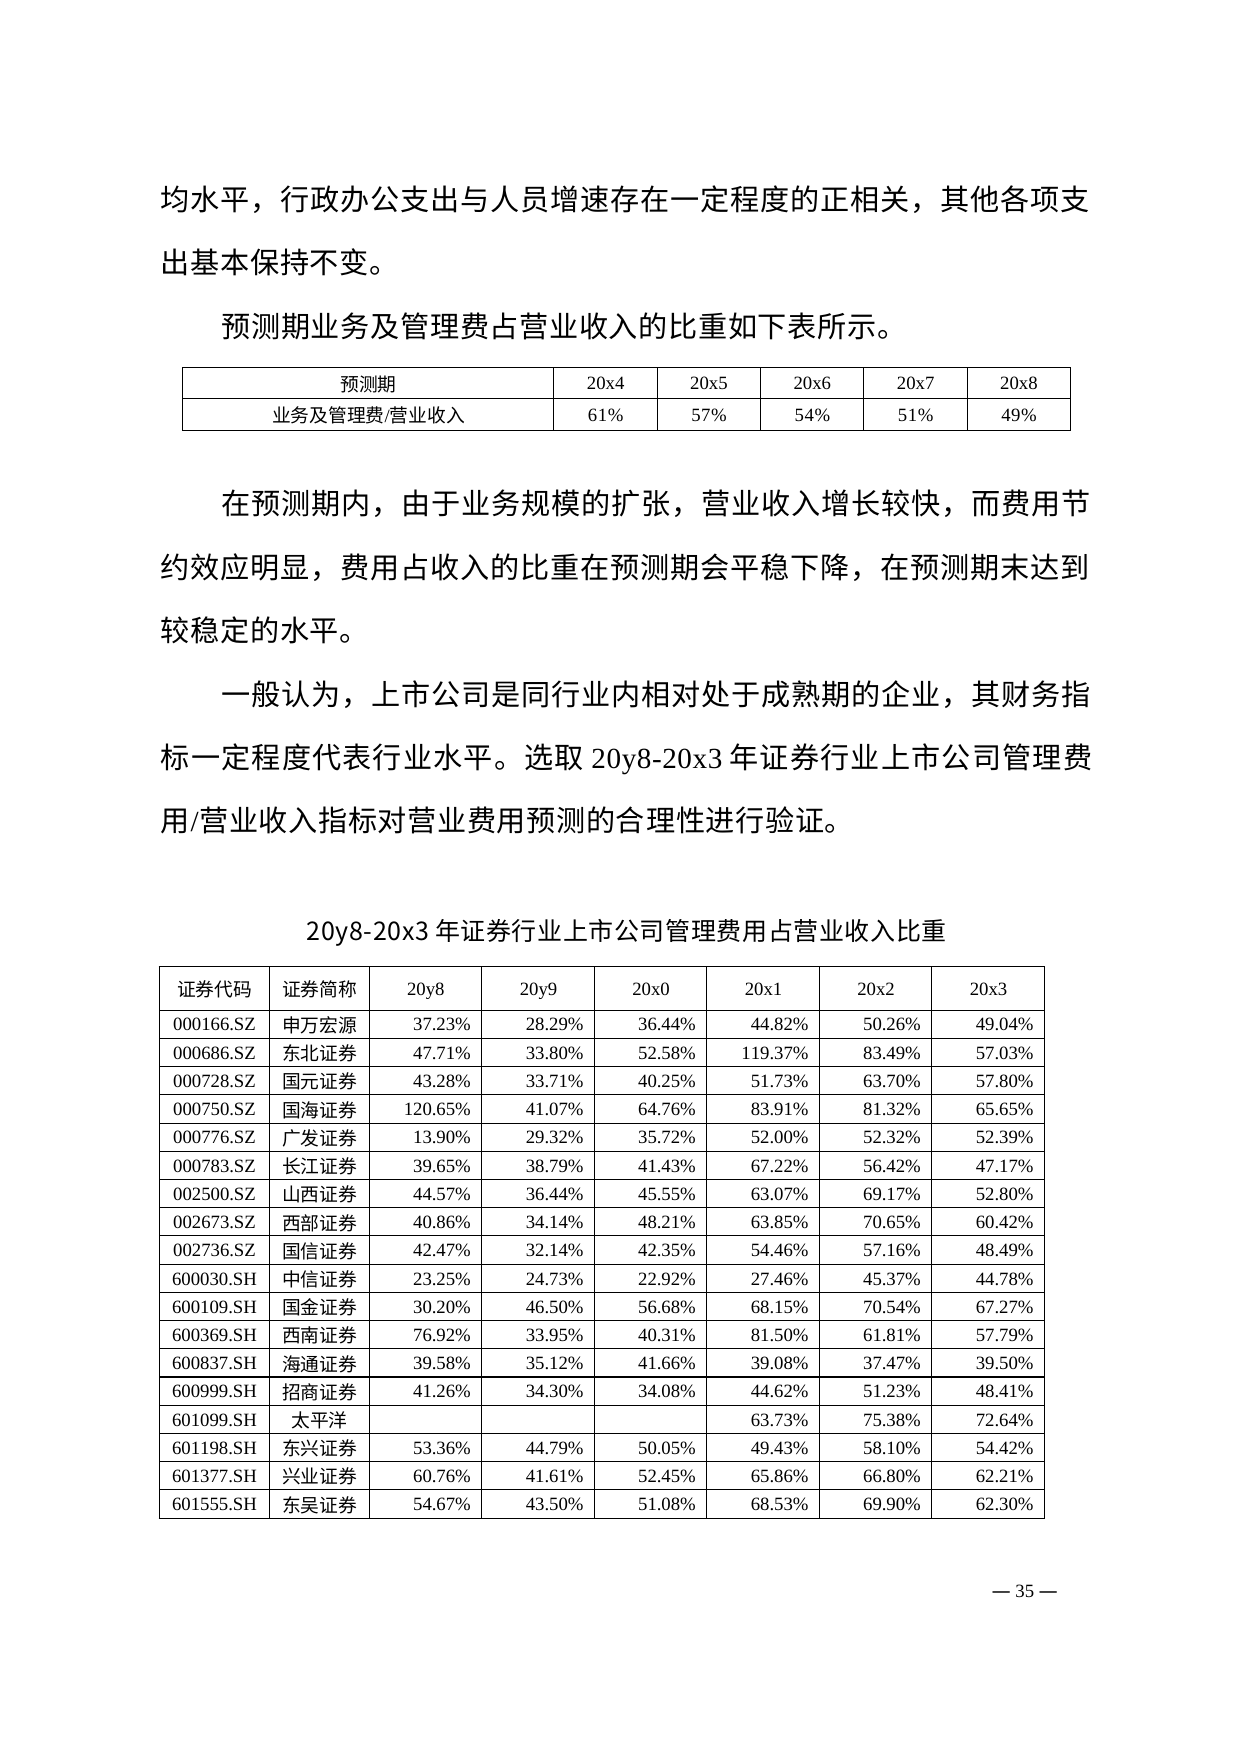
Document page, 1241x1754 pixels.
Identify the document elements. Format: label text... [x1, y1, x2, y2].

table_cell 32.14% [482, 1236, 594, 1263]
table_cell 51.08% [595, 1490, 706, 1518]
table_header 20x2 [820, 967, 931, 1009]
table_cell 44.79% [482, 1434, 594, 1461]
table_cell 002673.SZ [160, 1208, 269, 1235]
table_cell 34.30% [482, 1378, 594, 1405]
table_cell 41.66% [595, 1349, 706, 1376]
table_cell 000166.SZ [160, 1011, 269, 1038]
table_cell 41.07% [482, 1095, 594, 1122]
table_cell 44.62% [707, 1378, 819, 1405]
table_cell 38.79% [482, 1152, 594, 1179]
table_cell 49.43% [707, 1434, 819, 1461]
table_cell 69.17% [820, 1180, 931, 1207]
table_cell 57.03% [932, 1039, 1044, 1066]
table_header 20x7 [864, 368, 967, 398]
table_cell 62.21% [932, 1462, 1044, 1489]
table_cell 65.86% [707, 1462, 819, 1489]
table_cell 70.54% [820, 1293, 931, 1320]
table_header 20y8 [370, 967, 481, 1009]
table_cell 41.43% [595, 1152, 706, 1179]
table_cell 34.08% [595, 1378, 706, 1405]
table_header 20x5 [658, 368, 760, 398]
table_cell 39.58% [370, 1349, 481, 1376]
table_cell 61% [554, 399, 657, 429]
table_cell 45.55% [595, 1180, 706, 1207]
table_cell 81.50% [707, 1321, 819, 1348]
table_cell 72.64% [932, 1406, 1044, 1433]
table_cell 42.47% [370, 1236, 481, 1263]
table_cell 49% [968, 399, 1070, 429]
table_cell 29.32% [482, 1124, 594, 1151]
table_cell 48.49% [932, 1236, 1044, 1263]
table_cell 33.71% [482, 1067, 594, 1094]
table_cell 54.67% [370, 1490, 481, 1518]
table_cell 39.08% [707, 1349, 819, 1376]
table_header 20x6 [761, 368, 863, 398]
table_cell 40.86% [370, 1208, 481, 1235]
table_cell 42.35% [595, 1236, 706, 1263]
table_cell 53.36% [370, 1434, 481, 1461]
table_cell 23.25% [370, 1265, 481, 1292]
table_cell 69.90% [820, 1490, 931, 1518]
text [161, 177, 1092, 282]
table_cell 41.26% [370, 1378, 481, 1405]
table_cell 002500.SZ [160, 1180, 269, 1207]
table_cell 63.07% [707, 1180, 819, 1207]
table_cell 600369.SH [160, 1321, 269, 1348]
table_cell 33.95% [482, 1321, 594, 1348]
table_cell 34.14% [482, 1208, 594, 1235]
table_cell 58.10% [820, 1434, 931, 1461]
table_cell 39.50% [932, 1349, 1044, 1376]
table_cell 43.28% [370, 1067, 481, 1094]
table_header 预测期 [183, 368, 553, 398]
table_cell 52.58% [595, 1039, 706, 1066]
text 预测期业务及管理费占营业收入的比重如下表所示。 [161, 303, 1092, 346]
table_cell 120.65% [370, 1095, 481, 1122]
table_cell 广发证券 [270, 1124, 369, 1151]
table_cell 600109.SH [160, 1293, 269, 1320]
table_cell 49.04% [932, 1011, 1044, 1038]
table_cell 000686.SZ [160, 1039, 269, 1066]
table_cell 国海证券 [270, 1095, 369, 1122]
table_cell 41.61% [482, 1462, 594, 1489]
table_cell 45.37% [820, 1265, 931, 1292]
table_cell 28.29% [482, 1011, 594, 1038]
table_cell 招商证券 [270, 1378, 369, 1405]
table_cell 51.73% [707, 1067, 819, 1094]
table_cell 东北证券 [270, 1039, 369, 1066]
table_cell 83.49% [820, 1039, 931, 1066]
table_cell 36.44% [482, 1180, 594, 1207]
table_cell 66.80% [820, 1462, 931, 1489]
table_cell 81.32% [820, 1095, 931, 1122]
text 在预测期内，由于业务规模的扩张，营业收入增长较快，而费用节约效应明显，费用占收入的比重在预测期会平稳下降，在预测期末达到较稳定的水平。 [161, 481, 1092, 650]
table_cell 61.81% [820, 1321, 931, 1348]
table_cell 44.78% [932, 1265, 1044, 1292]
table_cell [595, 1406, 706, 1433]
table_cell 47.17% [932, 1152, 1044, 1179]
table_cell 35.12% [482, 1349, 594, 1376]
table_cell 70.65% [820, 1208, 931, 1235]
table_cell 57.16% [820, 1236, 931, 1263]
table_cell 太平洋 [270, 1406, 369, 1433]
table_cell 600837.SH [160, 1349, 269, 1376]
table_header 20x1 [707, 967, 819, 1009]
table_cell 60.42% [932, 1208, 1044, 1235]
table_cell 62.30% [932, 1490, 1044, 1518]
table_cell 600030.SH [160, 1265, 269, 1292]
table_cell 52.45% [595, 1462, 706, 1489]
table_cell 22.92% [595, 1265, 706, 1292]
table_cell 40.31% [595, 1321, 706, 1348]
table_cell 57.79% [932, 1321, 1044, 1348]
table_cell 国金证券 [270, 1293, 369, 1320]
table_cell 600999.SH [160, 1378, 269, 1405]
table_cell 西南证券 [270, 1321, 369, 1348]
table_cell 52.00% [707, 1124, 819, 1151]
table_cell 33.80% [482, 1039, 594, 1066]
table_cell 13.90% [370, 1124, 481, 1151]
table_cell 76.92% [370, 1321, 481, 1348]
table_cell 60.76% [370, 1462, 481, 1489]
table_cell 67.22% [707, 1152, 819, 1179]
table_cell 35.72% [595, 1124, 706, 1151]
table_cell 002736.SZ [160, 1236, 269, 1263]
table_cell 46.50% [482, 1293, 594, 1320]
table_cell 52.39% [932, 1124, 1044, 1151]
text 20y8-20x3年证券行业上市公司管理费用占营业收入比重 [161, 912, 1092, 948]
table_cell 44.82% [707, 1011, 819, 1038]
table_cell 申万宏源 [270, 1011, 369, 1038]
table_cell 65.65% [932, 1095, 1044, 1122]
table_cell 39.65% [370, 1152, 481, 1179]
table_cell [482, 1406, 594, 1433]
table_cell 37.23% [370, 1011, 481, 1038]
table_cell 57.80% [932, 1067, 1044, 1094]
table_cell 57% [658, 399, 760, 429]
table_cell 50.05% [595, 1434, 706, 1461]
table_cell 东吴证券 [270, 1490, 369, 1518]
table_header 20x8 [968, 368, 1070, 398]
table_cell 63.85% [707, 1208, 819, 1235]
table_cell 56.42% [820, 1152, 931, 1179]
table_cell 000776.SZ [160, 1124, 269, 1151]
table_cell 43.50% [482, 1490, 594, 1518]
table_cell 63.73% [707, 1406, 819, 1433]
table_cell 24.73% [482, 1265, 594, 1292]
table_cell [370, 1406, 481, 1433]
table_cell 56.68% [595, 1293, 706, 1320]
table_cell 54.42% [932, 1434, 1044, 1461]
table_cell 68.53% [707, 1490, 819, 1518]
table_cell 国信证券 [270, 1236, 369, 1263]
table_cell 000783.SZ [160, 1152, 269, 1179]
table_header 证券代码 [160, 967, 269, 1009]
table_cell 兴业证券 [270, 1462, 369, 1489]
table_cell 000750.SZ [160, 1095, 269, 1122]
table_cell 东兴证券 [270, 1434, 369, 1461]
table_cell 54% [761, 399, 863, 429]
table_cell 67.27% [932, 1293, 1044, 1320]
table_cell 44.57% [370, 1180, 481, 1207]
table_cell 83.91% [707, 1095, 819, 1122]
table_cell 36.44% [595, 1011, 706, 1038]
table_cell 47.71% [370, 1039, 481, 1066]
table_cell 601099.SH [160, 1406, 269, 1433]
table_cell 119.37% [707, 1039, 819, 1066]
table_cell 63.70% [820, 1067, 931, 1094]
table_cell 业务及管理费/营业收入 [183, 399, 553, 429]
table_header 20x4 [554, 368, 657, 398]
table_cell 中信证券 [270, 1265, 369, 1292]
table_header 20y9 [482, 967, 594, 1009]
table_cell 长江证券 [270, 1152, 369, 1179]
table_cell 40.25% [595, 1067, 706, 1094]
table_cell 27.46% [707, 1265, 819, 1292]
table_cell 山西证券 [270, 1180, 369, 1207]
table_cell 601377.SH [160, 1462, 269, 1489]
table_cell 68.15% [707, 1293, 819, 1320]
table_cell 54.46% [707, 1236, 819, 1263]
table_cell 51% [864, 399, 967, 429]
table_cell 30.20% [370, 1293, 481, 1320]
table_cell 国元证券 [270, 1067, 369, 1094]
table_cell 西部证券 [270, 1208, 369, 1235]
table_cell 000728.SZ [160, 1067, 269, 1094]
table_cell 50.26% [820, 1011, 931, 1038]
table_cell 601198.SH [160, 1434, 269, 1461]
table_cell 52.80% [932, 1180, 1044, 1207]
table_cell 601555.SH [160, 1490, 269, 1518]
text 一般认为，上市公司是同行业内相对处于成熟期的企业，其财务指标一定程度代表行业水平。选取20y8-20x3年证券行业上市公司管理费用/营业收入指标对营业费用预测的合理性进行验证。 [161, 671, 1092, 840]
table_cell 64.76% [595, 1095, 706, 1122]
table_cell 海通证券 [270, 1349, 369, 1376]
table_cell 48.41% [932, 1378, 1044, 1405]
table_header 20x0 [595, 967, 706, 1009]
table_cell 48.21% [595, 1208, 706, 1235]
table_cell 51.23% [820, 1378, 931, 1405]
table_header 20x3 [932, 967, 1044, 1009]
table_cell 37.47% [820, 1349, 931, 1376]
table_cell 75.38% [820, 1406, 931, 1433]
table_cell 52.32% [820, 1124, 931, 1151]
table_header 证券简称 [270, 967, 369, 1009]
